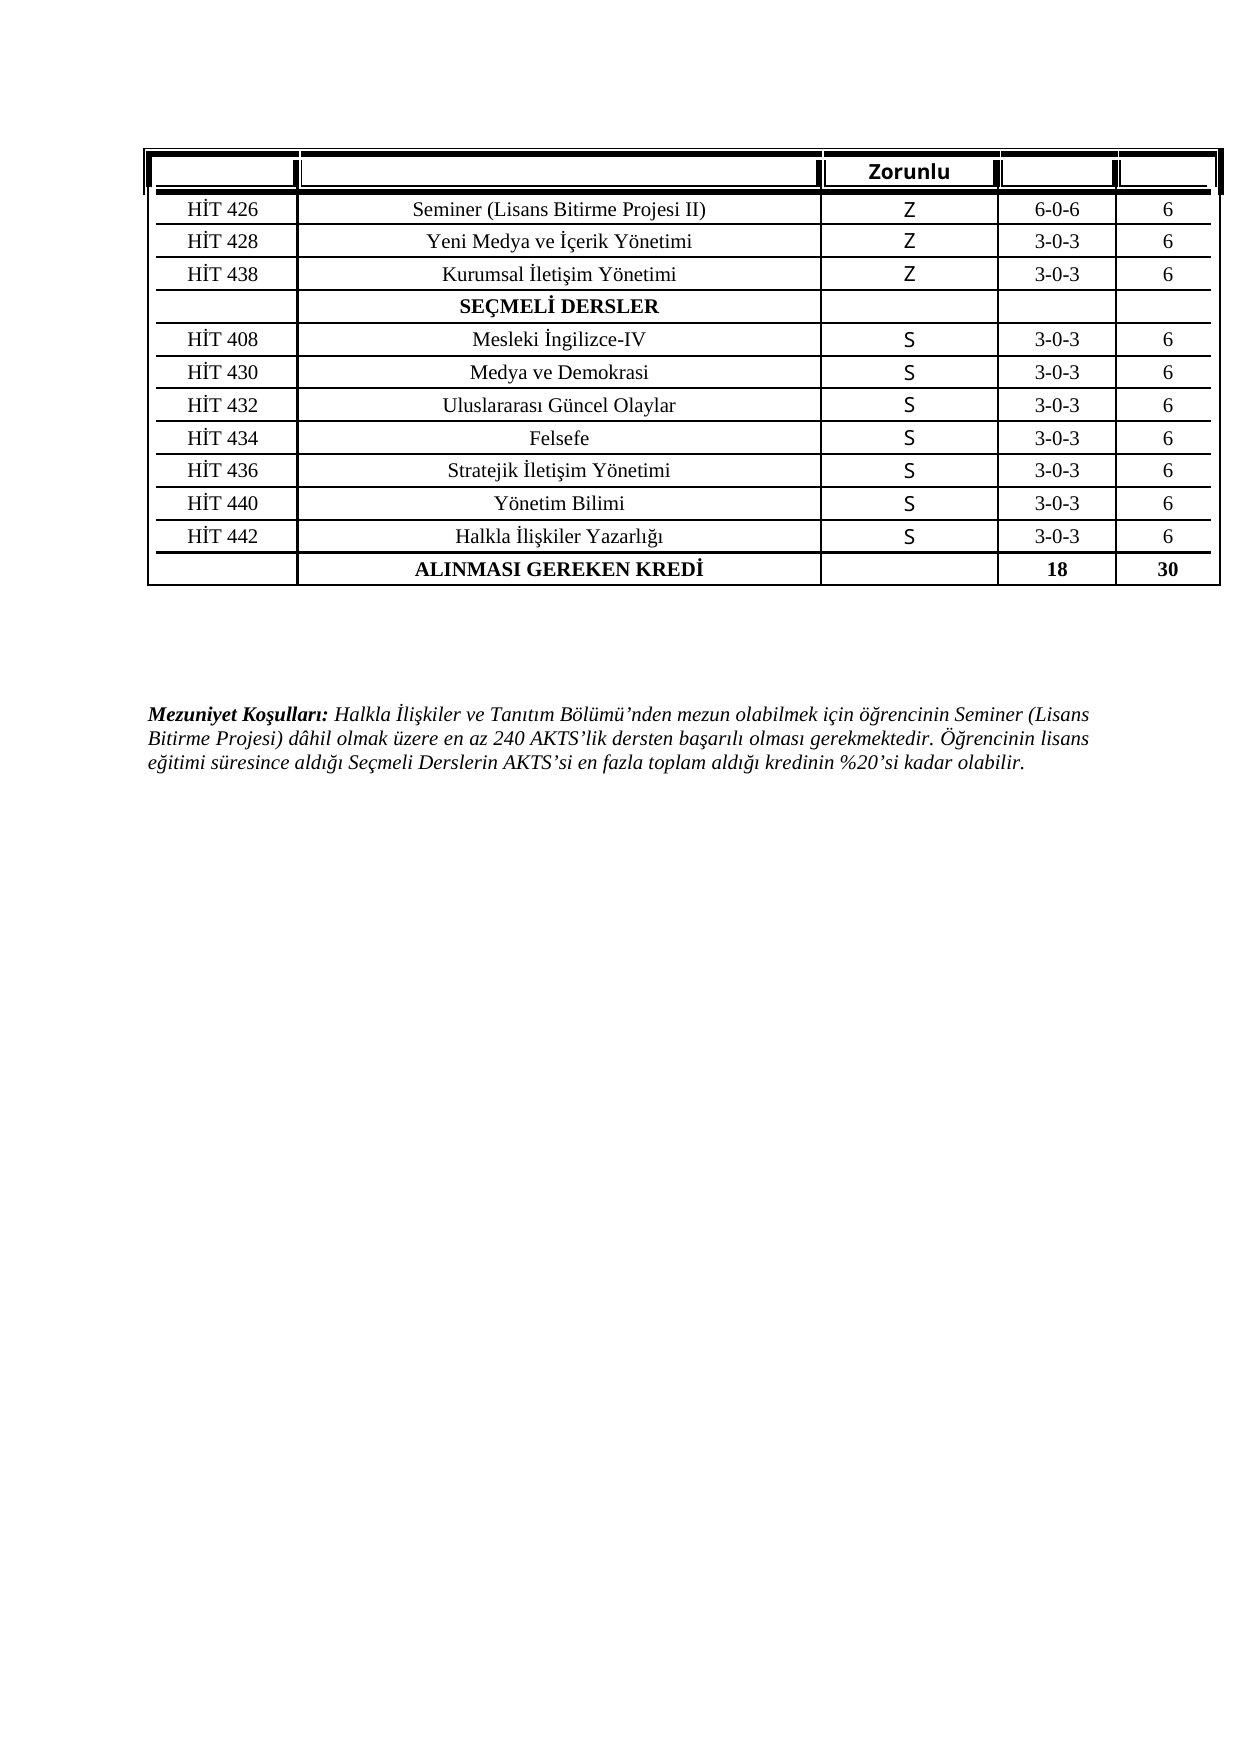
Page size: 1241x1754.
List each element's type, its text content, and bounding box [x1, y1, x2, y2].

table_cell S [822, 324, 997, 354]
table_cell 3-0-3 [999, 357, 1115, 387]
table_cell 6 [1117, 453, 1219, 486]
table_cell HİT 438 [149, 256, 296, 289]
table_cell ALINMASI GEREKEN KREDİ [299, 554, 820, 584]
table_cell Kurumsal İletişim Yönetimi [299, 258, 820, 289]
table_cell HİT 436 [149, 453, 296, 486]
table_cell 3-0-3 [999, 225, 1115, 256]
table_cell 6 [1117, 355, 1219, 387]
table_cell AKTS [1116, 149, 1218, 185]
table_cell Seçmeli-Zorunlu [821, 149, 998, 185]
table_cell [999, 291, 1115, 322]
table_cell S [822, 488, 997, 518]
table_cell HİT 442 [149, 519, 296, 551]
table_cell S [822, 357, 997, 387]
table_cell Felsefe [299, 422, 820, 453]
table_cell HİT 432 [149, 387, 296, 420]
table_cell 3-0-3 [999, 521, 1115, 551]
table_cell 6 [1117, 486, 1219, 518]
table_cell Medya ve Demokrasi [299, 357, 820, 387]
table_cell Uluslararası Güncel Olaylar [299, 389, 820, 420]
table_cell Z [822, 195, 997, 223]
table_cell 3-0-3 [999, 455, 1115, 486]
table_cell Yönetim Bilimi [299, 488, 820, 518]
table_cell HİT 408 [149, 322, 296, 354]
table_cell DERSİN KODU [152, 157, 297, 185]
table_cell HİT 430 [149, 355, 296, 387]
table_cell [1117, 289, 1219, 322]
table_cell HİT 426 [149, 185, 296, 223]
table_cell Z [822, 258, 997, 289]
table_cell 6 [1117, 256, 1219, 289]
table_cell Seminer (Lisans Bitirme Projesi II) [299, 195, 820, 223]
table_cell Z [822, 225, 997, 256]
table_cell S [822, 422, 997, 453]
table_cell 3-0-3 [999, 422, 1115, 453]
table_cell [822, 291, 997, 322]
table_cell 6 [1117, 387, 1219, 420]
table_cell DERSİN ADI [298, 149, 821, 185]
table_cell 6 [1117, 185, 1219, 223]
table_cell 6 [1117, 322, 1219, 354]
table_cell HİT 428 [149, 223, 296, 256]
table_cell 3-0-3 [999, 324, 1115, 354]
table_cell 3-0-3 [999, 258, 1115, 289]
table_cell 3-0-3 [999, 389, 1115, 420]
table_cell [149, 551, 296, 584]
table_cell Halkla İlişkiler Yazarlığı [299, 521, 820, 551]
table_cell Yeni Medya ve İçerik Yönetimi [299, 225, 820, 256]
table_cell 6 [1117, 420, 1219, 453]
table_cell Mesleki İngilizce-IV [299, 324, 820, 354]
table_cell S [822, 521, 997, 551]
table_cell Stratejik İletişim Yönetimi [299, 455, 820, 486]
table_cell HİT 434 [149, 420, 296, 453]
table_cell 6 [1117, 519, 1219, 551]
table_cell SEÇMELİ DERSLER [299, 291, 820, 322]
table_cell 3-0-3 [999, 488, 1115, 518]
table_cell 18 [999, 554, 1115, 584]
table_cell S [822, 455, 997, 486]
table_cell 6-0-6 [999, 195, 1115, 223]
table_cell [149, 289, 296, 322]
table_cell T-U-K [998, 149, 1116, 185]
table_cell [822, 554, 997, 584]
text Mezuniyet Koşulları: Halkla İlişkiler ve Tanıtım Bölümü’nden mezun olabilmek için öğrencinin Seminer (Lisans Bitirme Projesi) dâhil olmak üzere en az 240 AKTS’lik dersten başarılı olması gerekmektedir. Öğrencinin lisans eğitimi süresince aldığı Seçmeli Derslerin AKTS’si en fazla toplam aldığı kredinin %20’si kadar olabilir. [148, 702, 1093, 774]
table_cell S [822, 389, 997, 420]
table_cell 30 [1117, 551, 1219, 584]
table_cell 6 [1117, 223, 1219, 256]
table_cell HİT 440 [149, 486, 296, 518]
